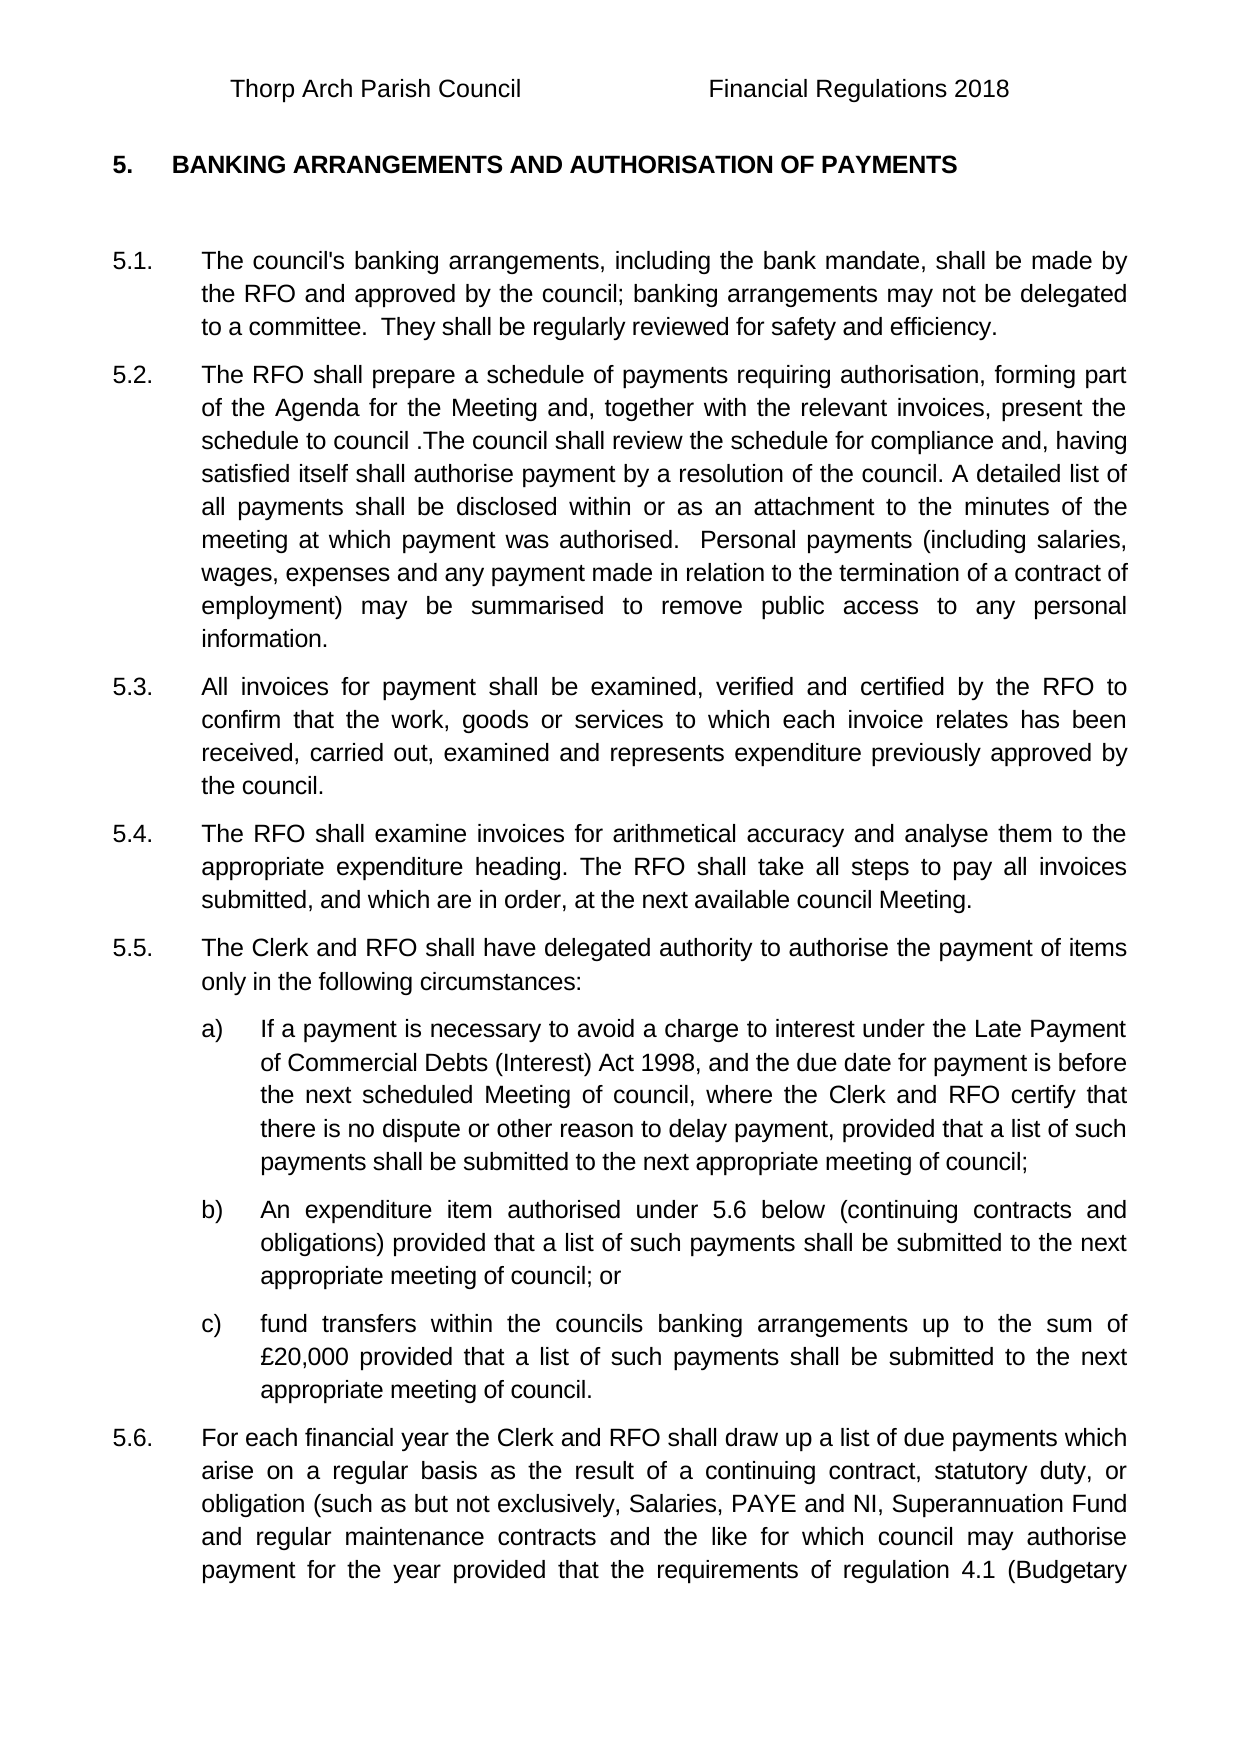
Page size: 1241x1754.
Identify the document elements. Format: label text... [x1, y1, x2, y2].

list If a payment is necessary to avoid a charge to interest under the Late Payment of Commercial Debts (Interest) Act 1998, and the due date for payment is before the next scheduled Meeting of council, where the Clerk and RFO certify that there is no dispute or other reason to delay payment, provided that a list of such payments shall be submitted to the next appropriate meeting of council; [201, 1014, 1128, 1175]
list The RFO shall prepare a schedule of payments requiring authorisation, forming part of the Agenda for the Meeting and, together with the relevant invoices, present the schedule to council .The council shall review the schedule for compliance and, having satisfied itself shall authorise payment by a resolution of the council. A detailed list of all payments shall be disclosed within or as an attachment to the minutes of the meeting at which payment was authorised. Personal payments (including salaries, wages, expenses and any payment made in relation to the termination of a contract of employment) may be summarised to remove public access to any personal information. [112, 360, 1128, 653]
list The RFO shall examine invoices for arithmetical accuracy and analyse them to the appropriate expenditure heading. The RFO shall take all steps to pay all invoices submitted, and which are in order, at the next available council Meeting. [112, 819, 1128, 914]
list All invoices for payment shall be examined, verified and certified by the RFO to confirm that the work, goods or services to which each invoice relates has been received, carried out, examined and represents expenditure previously approved by the council. [112, 672, 1128, 800]
subtitle BANKING ARRANGEMENTS AND AUTHORISATION OF PAYMENTS [112, 150, 1128, 179]
list The council's banking arrangements, including the bank mandate, shall be made by the RFO and approved by the council; banking arrangements may not be delegated to a committee. They shall be regularly reviewed for safety and efficiency. [112, 246, 1128, 341]
list The Clerk and RFO shall have delegated authority to authorise the payment of items only in the following circumstances: [112, 933, 1128, 995]
list fund transfers within the councils banking arrangements up to the sum of £20,000 provided that a list of such payments shall be submitted to the next appropriate meeting of council. [201, 1309, 1128, 1403]
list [112, 1423, 1128, 1583]
list An expenditure item authorised under 5.6 below (continuing contracts and obligations) provided that a list of such payments shall be submitted to the next appropriate meeting of council; or [201, 1194, 1128, 1289]
